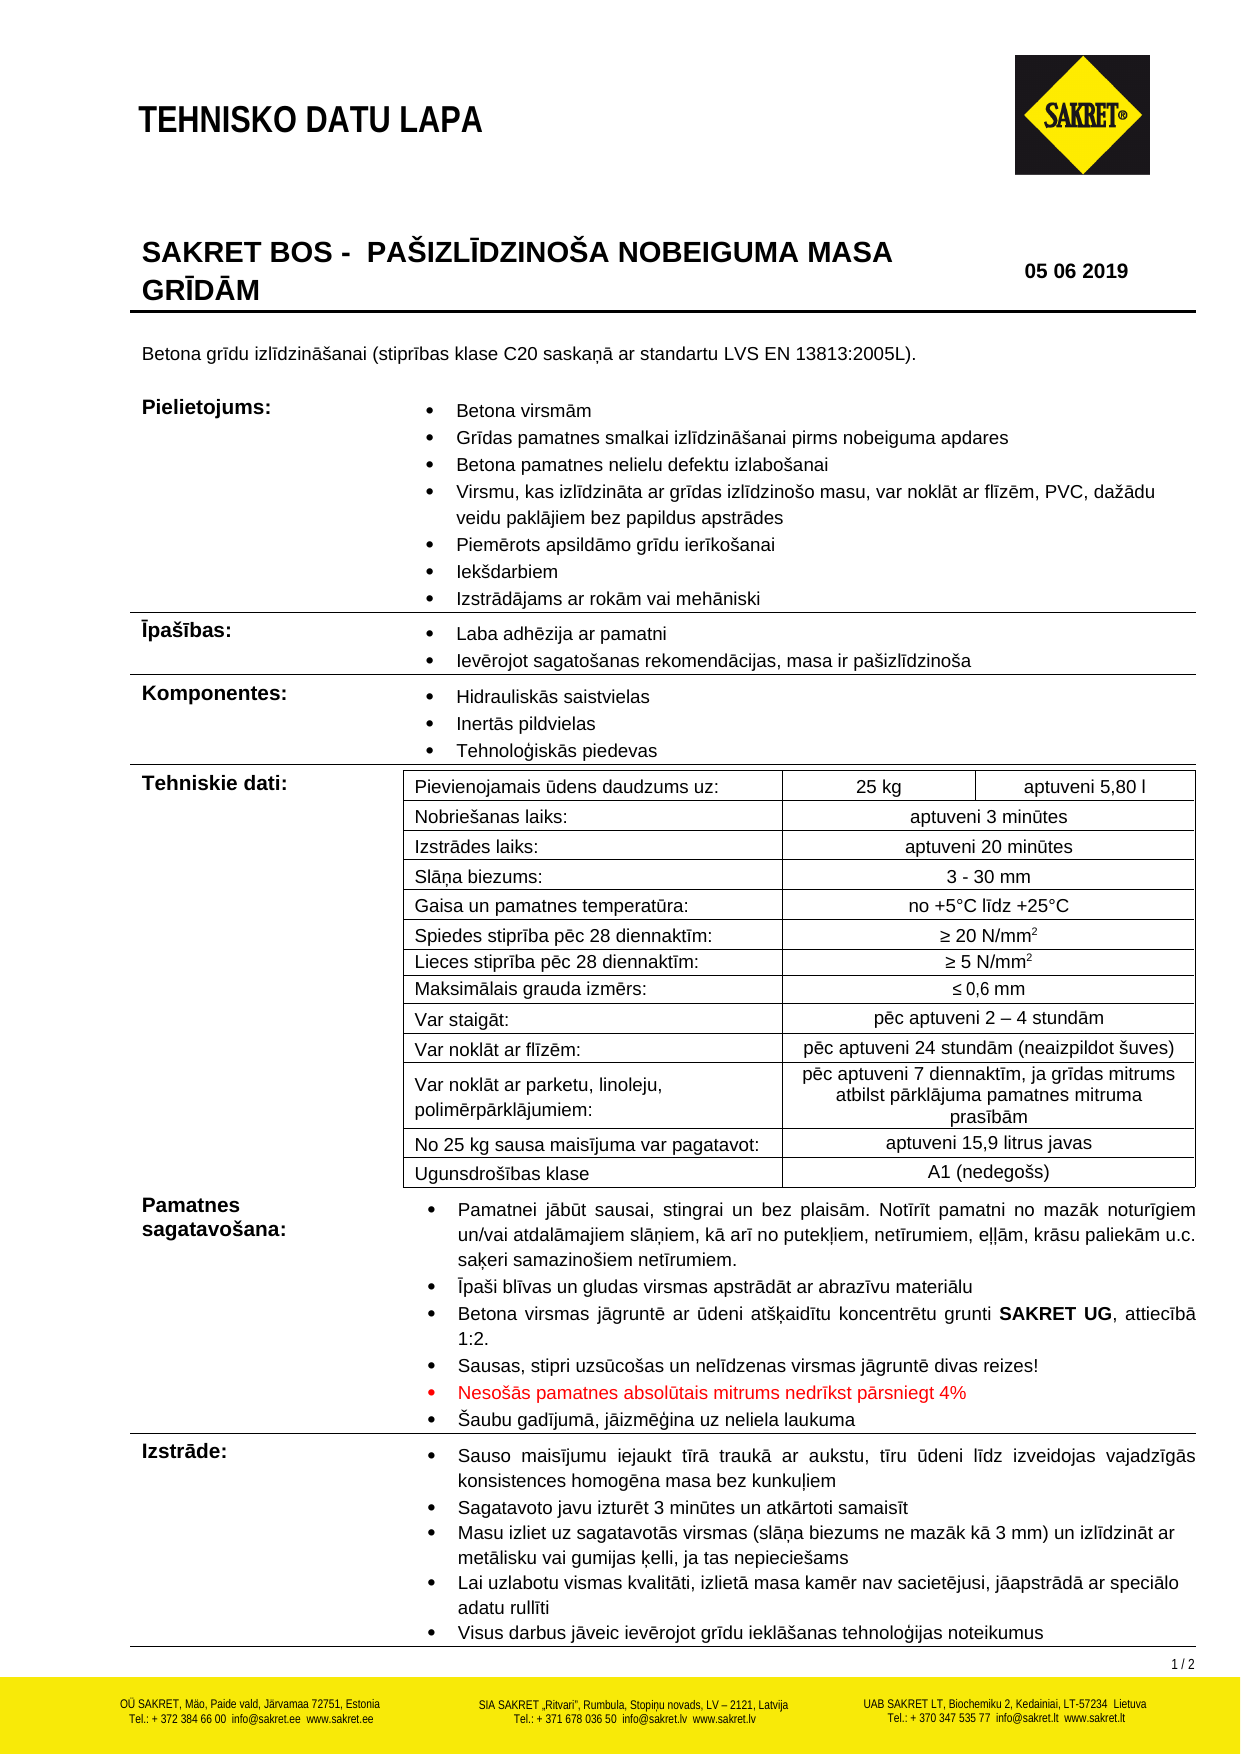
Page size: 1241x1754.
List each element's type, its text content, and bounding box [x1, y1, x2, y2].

table_cell [404, 890, 782, 919]
table_cell Sauso maisījumu iejaukt tīrā traukā ar aukstu, tīru ūdeni līdz izveidojas vajadzīgās konsistences homogēna masa bez kunkuļiem Sagatavoto javu izturēt 3 minūtes un atkārtoti samaisīt Masu izliet uz sagatavotās virsmas (slāņa biezums ne mazāk kā 3 mm) un izlīdzināt ar metālisku vai gumijas ķelli, ja tas nepieciešams Lai uzlabotu vismas kvalitāti, izlietā masa kamēr nav sacietējusi, jāapstrādā ar speciālo adatu rullīti Visus darbus jāveic ievērojot grīdu ieklāšanas tehnoloģijas noteikumus [403, 1434, 1196, 1646]
table_cell [404, 920, 782, 949]
table_cell [404, 801, 782, 830]
table_cell Īpašības: [130, 613, 401, 674]
table_cell [404, 976, 782, 1003]
table_cell Betona virsmām Grīdas pamatnes smalkai izlīdzināšanai pirms nobeiguma apdares Betona pamatnes nelielu defektu izlabošanai Virsmu, kas izlīdzināta ar grīdas izlīdzinošo masu, var noklāt ar flīzēm, PVC, dažādu veidu paklājiem bez papildus apstrādes Piemērots apsildāmo grīdu ierīkošanai Iekšdarbiem Izstrādājams ar rokām vai mehāniski [403, 389, 1196, 611]
table_cell [404, 950, 782, 975]
table_cell Hidrauliskās saistvielas Inertās pildvielas Tehnoloģiskās piedevas [403, 675, 1196, 764]
table_cell Komponentes: [130, 675, 401, 764]
table_cell [404, 1034, 782, 1062]
table_cell Pamatnes sagatavošana: [130, 1188, 401, 1433]
table_cell Izstrāde: [130, 1434, 401, 1646]
table_cell [404, 771, 782, 800]
table_cell Pielietojums: [130, 389, 401, 611]
table_cell [404, 860, 782, 889]
table_cell [783, 771, 1195, 1187]
table_header [130, 207, 1196, 310]
table_cell [404, 831, 782, 859]
table_cell [404, 1129, 782, 1157]
table_cell [404, 1158, 782, 1187]
table_cell [403, 765, 1196, 770]
table_cell Laba adhēzija ar pamatni Ievērojot sagatošanas rekomendācijas, masa ir pašizlīdzinoša [403, 613, 1196, 674]
table_cell Tehniskie dati: [130, 765, 401, 1187]
table_cell [404, 1063, 782, 1128]
picture [1015, 55, 1150, 175]
table_cell Betona grīdu izlīdzināšanai (stiprības klase C20 saskaņā ar standartu LVS EN 13813:2005L). [130, 313, 1196, 389]
table_cell [404, 1004, 782, 1033]
table_cell Pamatnei jābūt sausai, stingrai un bez plaisām. Notīrīt pamatni no mazāk noturīgiem un/vai atdalāmajiem slāņiem, kā arī no putekļiem, netīrumiem, eļļām, krāsu paliekām u.c. saķeri samazinošiem netīrumiem. Īpaši blīvas un gludas virsmas apstrādāt ar abrazīvu materiālu Betona virsmas jāgruntē ar ūdeni atšķaidītu koncentrētu grunti SAKRET UG, attiecībā 1:2. Sausas, stipri uzsūcošas un nelīdzenas virsmas jāgruntē divas reizes! Nesošās pamatnes absolūtais mitrums nedrīkst pārsniegt 4% Šaubu gadījumā, jāizmēģina uz neliela laukuma [403, 1188, 1196, 1433]
